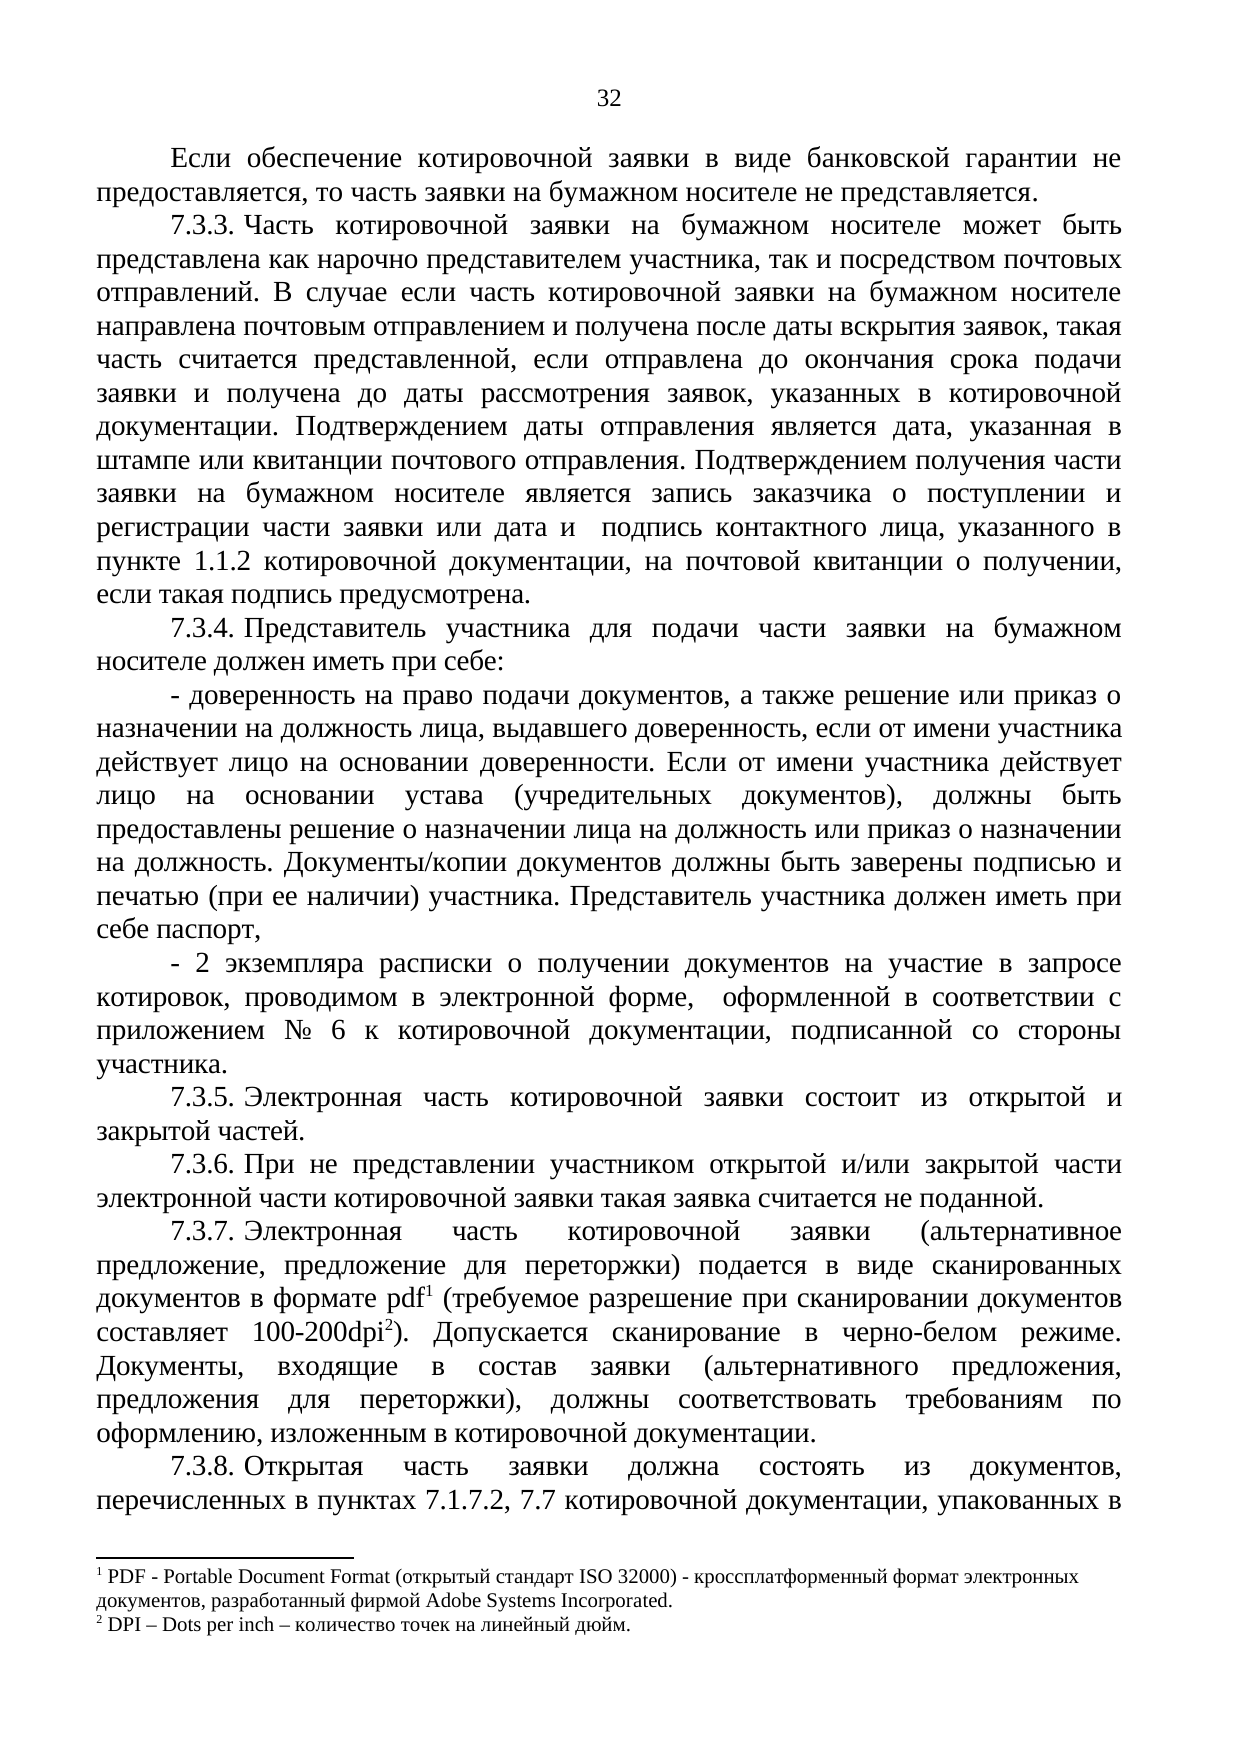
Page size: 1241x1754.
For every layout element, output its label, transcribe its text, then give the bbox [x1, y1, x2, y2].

list Часть котировочной заявки на бумажном носителе может быть представлена как нарочно представителем участника, так и посредством почтовых отправлений. В случае если часть котировочной заявки на бумажном носителе направлена почтовым отправлением и получена после даты вскрытия заявок, такая часть считается представленной, если отправлена до окончания срока подачи заявки и получена до даты рассмотрения заявок, указанных в котировочной документации. Подтверждением даты отправления является дата, указанная в штампе или квитанции почтового отправления. Подтверждением получения части заявки на бумажном носителе является запись заказчика о поступлении и регистрации части заявки или дата и подпись контактного лица, указанного в пункте 1.1.2 котировочной документации, на почтовой квитанции о получении, если такая подпись предусмотрена. [96, 207, 1122, 610]
text - 2 экземпляра расписки о получении документов на участие в запросе котировок, проводимом в электронной форме, оформленной в соответствии с приложением № 6 к котировочной документации, подписанной со стороны участника. [96, 945, 1122, 1079]
list Представитель участника для подачи части заявки на бумажном носителе должен иметь при себе: [96, 610, 1122, 677]
list Электронная часть котировочной заявки состоит из открытой и закрытой частей. [96, 1079, 1122, 1146]
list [96, 1448, 1122, 1515]
text Если обеспечение котировочной заявки в виде банковской гарантии не предоставляется, то часть заявки на бумажном носителе не представляется. [96, 140, 1122, 207]
list Электронная часть котировочной заявки (альтернативное предложение, предложение для переторжки) подается в виде сканированных документов в формате pdf (требуемое разрешение при сканировании документов составляет 100-200dpi). Допускается сканирование в черно-белом режиме. Документы, входящие в состав заявки (альтернативного предложения, предложения для переторжки), должны соответствовать требованиям по оформлению, изложенным в котировочной документации. [96, 1213, 1122, 1448]
list При не представлении участником открытой и/или закрытой части электронной части котировочной заявки такая заявка считается не поданной. [96, 1146, 1122, 1213]
text - доверенность на право подачи документов, а также решение или приказ о назначении на должность лица, выдавшего доверенность, если от имени участника действует лицо на основании доверенности. Если от имени участника действует лицо на основании устава (учредительных документов), должны быть предоставлены решение о назначении лица на должность или приказ о назначении на должность. Документы/копии документов должны быть заверены подписью и печатью (при ее наличии) участника. Представитель участника должен иметь при себе паспорт, [96, 677, 1122, 945]
